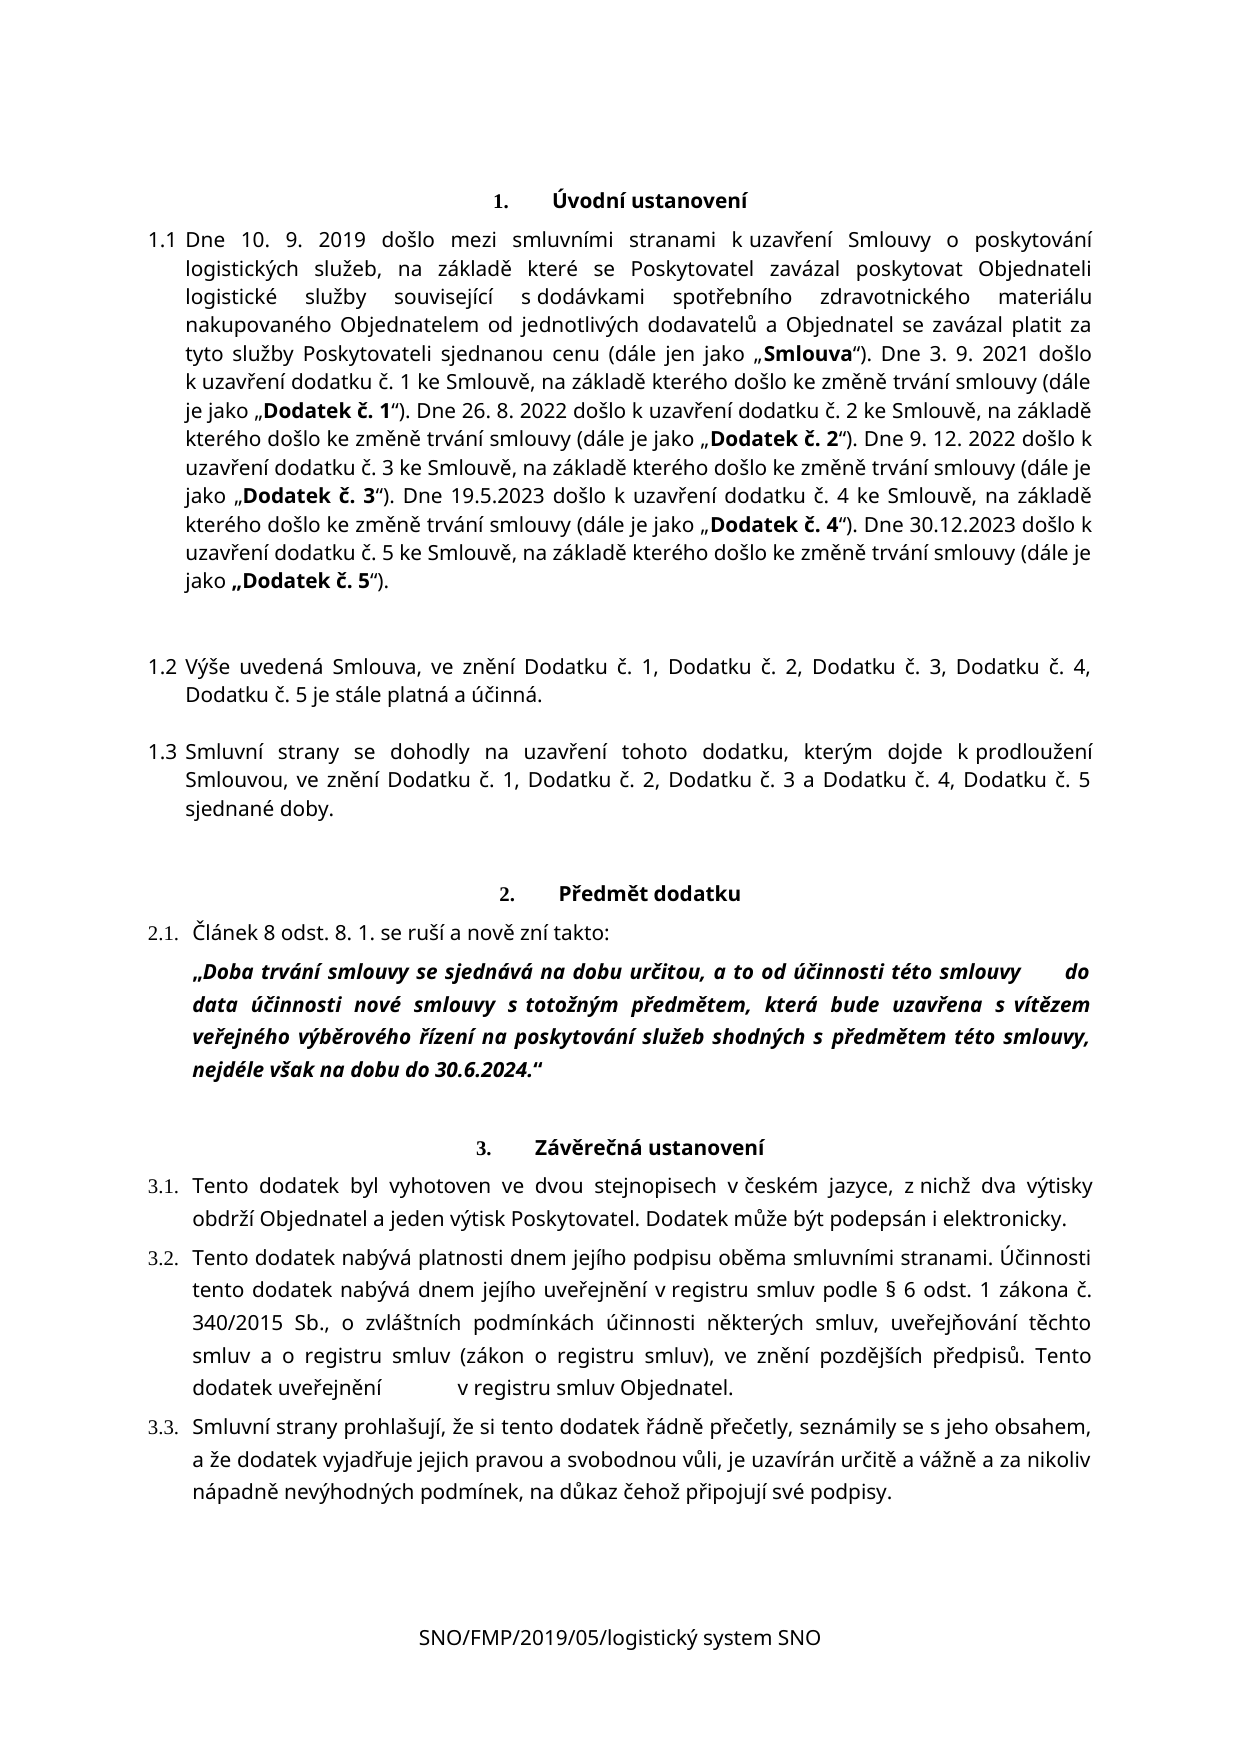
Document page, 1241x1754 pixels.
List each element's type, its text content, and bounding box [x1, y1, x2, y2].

list Tento dodatek nabývá platnosti dnem jejího podpisu oběma smluvními stranami. Účinnosti tento dodatek nabývá dnem jejího uveřejnění v registru smluv podle § 6 odst. 1 zákona č. 340/2015 Sb., o zvláštních podmínkách účinnosti některých smluv, uveřejňování těchto smluv a o registru smluv (zákon o registru smluv), ve znění pozdějších předpisů. Tento dodatek uveřejnění v registru smluv Objednatel. [148, 1243, 1093, 1402]
list „Doba trvání smlouvy se sjednává na dobu určitou, a to od účinnosti této smlouvy do data účinnosti nové smlouvy s totožným předmětem, která bude uzavřena s vítězem veřejného výběrového řízení na poskytování služeb shodných s předmětem této smlouvy, nejdéle však na dobu do 30.6.2024.“ [192, 957, 1093, 1083]
list Smluvní strany se dohodly na uzavření tohoto dodatku, kterým dojde k prodloužení Smlouvou, ve znění Dodatku č. 1, Dodatku č. 2, Dodatku č. 3 a Dodatku č. 4, Dodatku č. 5 sjednané doby. [148, 737, 1093, 822]
list Závěrečná ustanovení [148, 1133, 1093, 1161]
list Výše uvedená Smlouva, ve znění Dodatku č. 1, Dodatku č. 2, Dodatku č. 3, Dodatku č. 4, Dodatku č. 5 je stále platná a účinná. [148, 652, 1093, 709]
list Tento dodatek byl vyhotoven ve dvou stejnopisech v českém jazyce, z nichž dva výtisky obdrží Objednatel a jeden výtisk Poskytovatel. Dodatek může být podepsán i elektronicky. [148, 1171, 1093, 1232]
list Dne 10. 9. 2019 došlo mezi smluvními stranami k uzavření Smlouvy o poskytování logistických služeb, na základě které se Poskytovatel zavázal poskytovat Objednateli logistické služby související s dodávkami spotřebního zdravotnického materiálu nakupovaného Objednatelem od jednotlivých dodavatelů a Objednatel se zavázal platit za tyto služby Poskytovateli sjednanou cenu (dále jen jako „Smlouva“). Dne 3. 9. 2021 došlo k uzavření dodatku č. 1 ke Smlouvě, na základě kterého došlo ke změně trvání smlouvy (dále je jako „Dodatek č. 1“). Dne 26. 8. 2022 došlo k uzavření dodatku č. 2 ke Smlouvě, na základě kterého došlo ke změně trvání smlouvy (dále je jako „Dodatek č. 2“). Dne 9. 12. 2022 došlo k uzavření dodatku č. 3 ke Smlouvě, na základě kterého došlo ke změně trvání smlouvy (dále je jako „Dodatek č. 3“). Dne 19.5.2023 došlo k uzavření dodatku č. 4 ke Smlouvě, na základě kterého došlo ke změně trvání smlouvy (dále je jako „Dodatek č. 4“). Dne 30.12.2023 došlo k uzavření dodatku č. 5 ke Smlouvě, na základě kterého došlo ke změně trvání smlouvy (dále je jako „Dodatek č. 5“). [148, 225, 1093, 595]
list Smluvní strany prohlašují, že si tento dodatek řádně přečetly, seznámily se s jeho obsahem, a že dodatek vyjadřuje jejich pravou a svobodnou vůli, je uzavírán určitě a vážně a za nikoliv nápadně nevýhodných podmínek, na důkaz čehož připojují své podpisy. [148, 1412, 1093, 1506]
list Článek 8 odst. 8. 1. se ruší a nově zní takto: [148, 918, 1093, 947]
list Předmět dodatku [148, 879, 1093, 908]
list Úvodní ustanovení [148, 186, 1093, 215]
